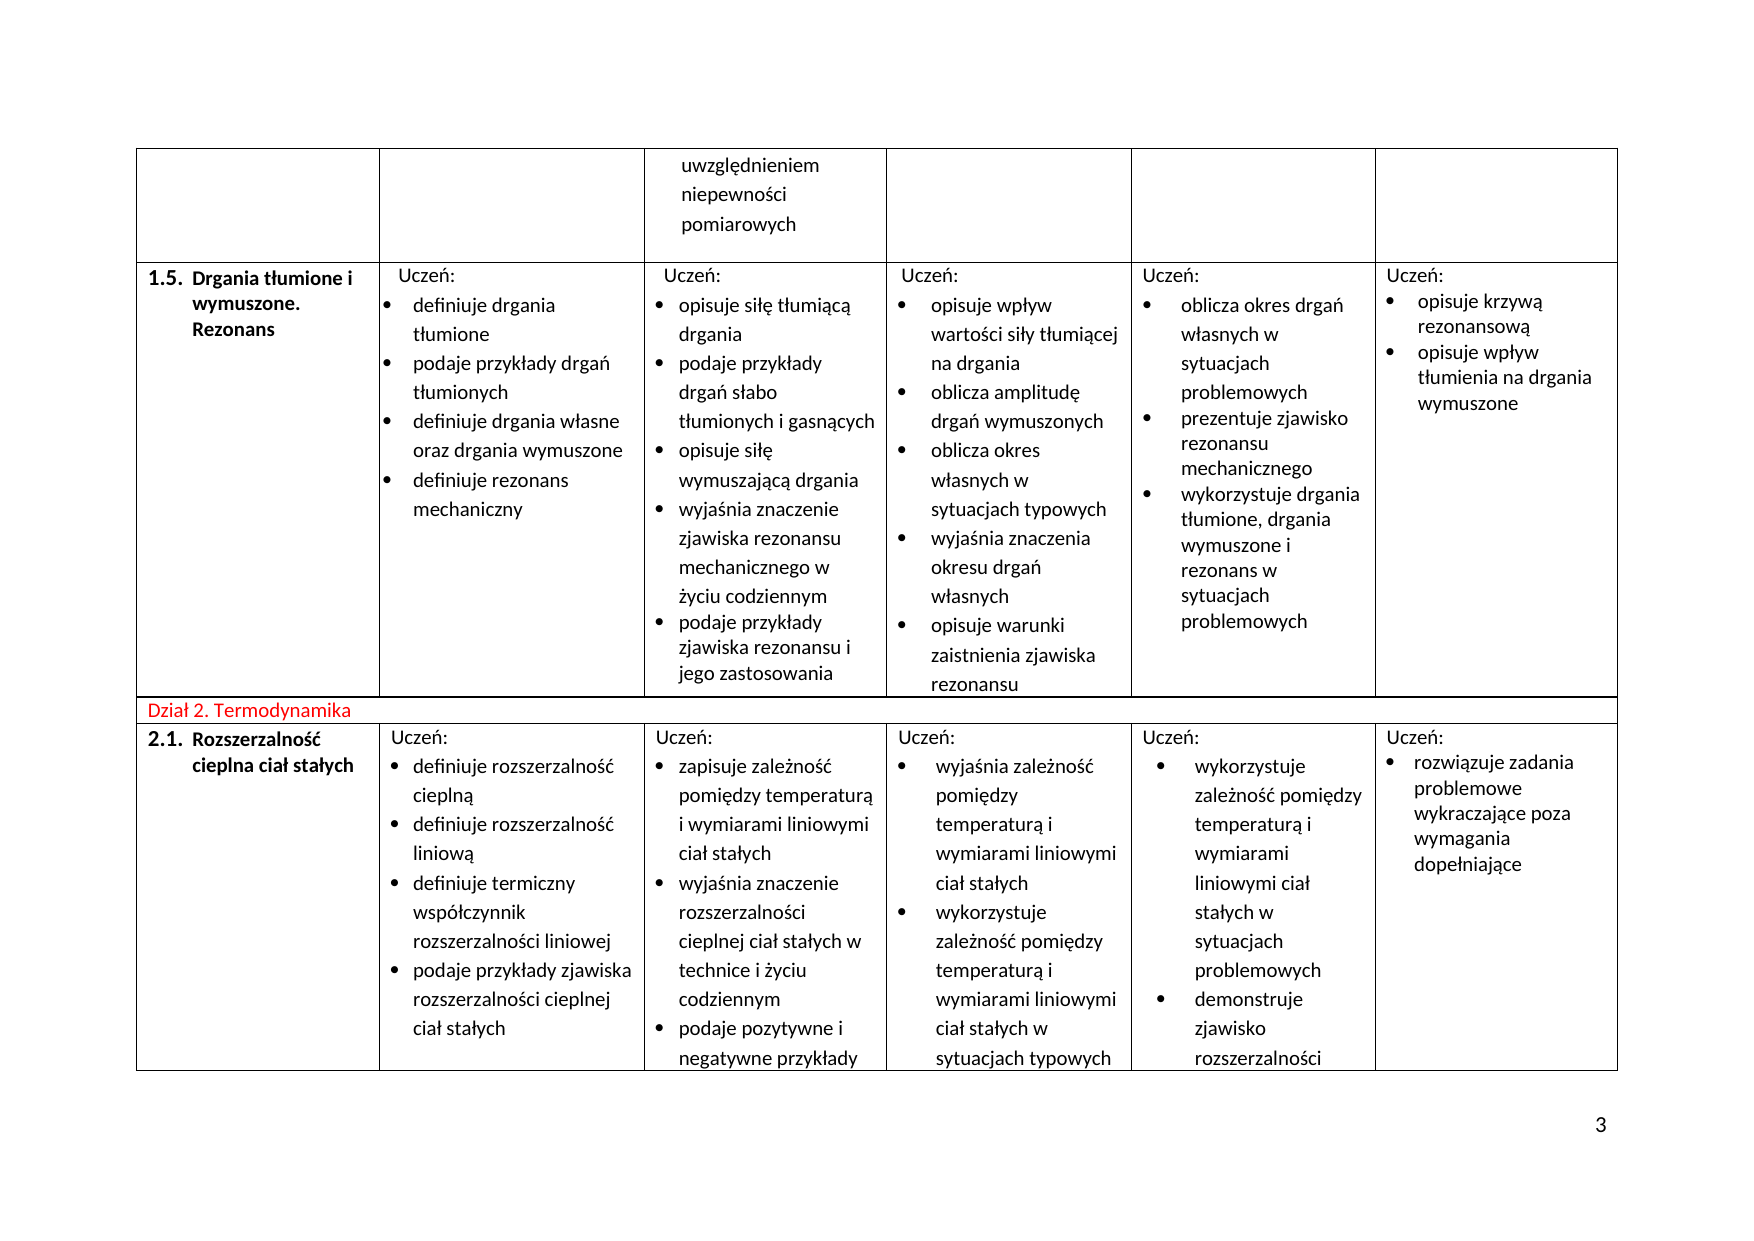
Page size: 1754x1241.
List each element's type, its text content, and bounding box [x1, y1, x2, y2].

table_cell Uczeń: oblicza okres drgań własnych w sytuacjach problemowych prezentuje zjawisko rezonansu mechanicznego wykorzystuje drgania tłumione, drgania wymuszone i rezonans w sytuacjach problemowych [1132, 263, 1375, 696]
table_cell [137, 724, 379, 1070]
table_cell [1376, 724, 1617, 1070]
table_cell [380, 724, 644, 1070]
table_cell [137, 149, 379, 262]
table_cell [1132, 149, 1375, 262]
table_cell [1132, 724, 1375, 1070]
table_cell Uczeń: opisuje wpływ wartości siły tłumiącej na drgania oblicza amplitudę drgań wymuszonych oblicza okres własnych w sytuacjach typowych wyjaśnia znaczenia okresu drgań własnych opisuje warunki zaistnienia zjawiska rezonansu [887, 263, 1131, 696]
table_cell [1376, 149, 1617, 262]
table_cell Uczeń: definiuje drgania tłumione podaje przykłady drgań tłumionych definiuje drgania własne oraz drgania wymuszone definiuje rezonans mechaniczny [380, 263, 644, 696]
table_cell Dział 2. Termodynamika [137, 698, 1617, 723]
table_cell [645, 724, 886, 1070]
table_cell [380, 149, 644, 262]
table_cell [645, 149, 886, 262]
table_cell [887, 149, 1131, 262]
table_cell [887, 724, 1131, 1070]
table_cell Drgania tłumione i wymuszone. Rezonans [137, 263, 379, 696]
table_cell Uczeń: opisuje siłę tłumiącą drgania podaje przykłady drgań słabo tłumionych i gasnących opisuje siłę wymuszającą drgania wyjaśnia znaczenie zjawiska rezonansu mechanicznego w życiu codziennym podaje przykłady zjawiska rezonansu i jego zastosowania [645, 263, 886, 696]
table_cell Uczeń: opisuje krzywą rezonansową opisuje wpływ tłumienia na drgania wymuszone [1376, 263, 1617, 696]
